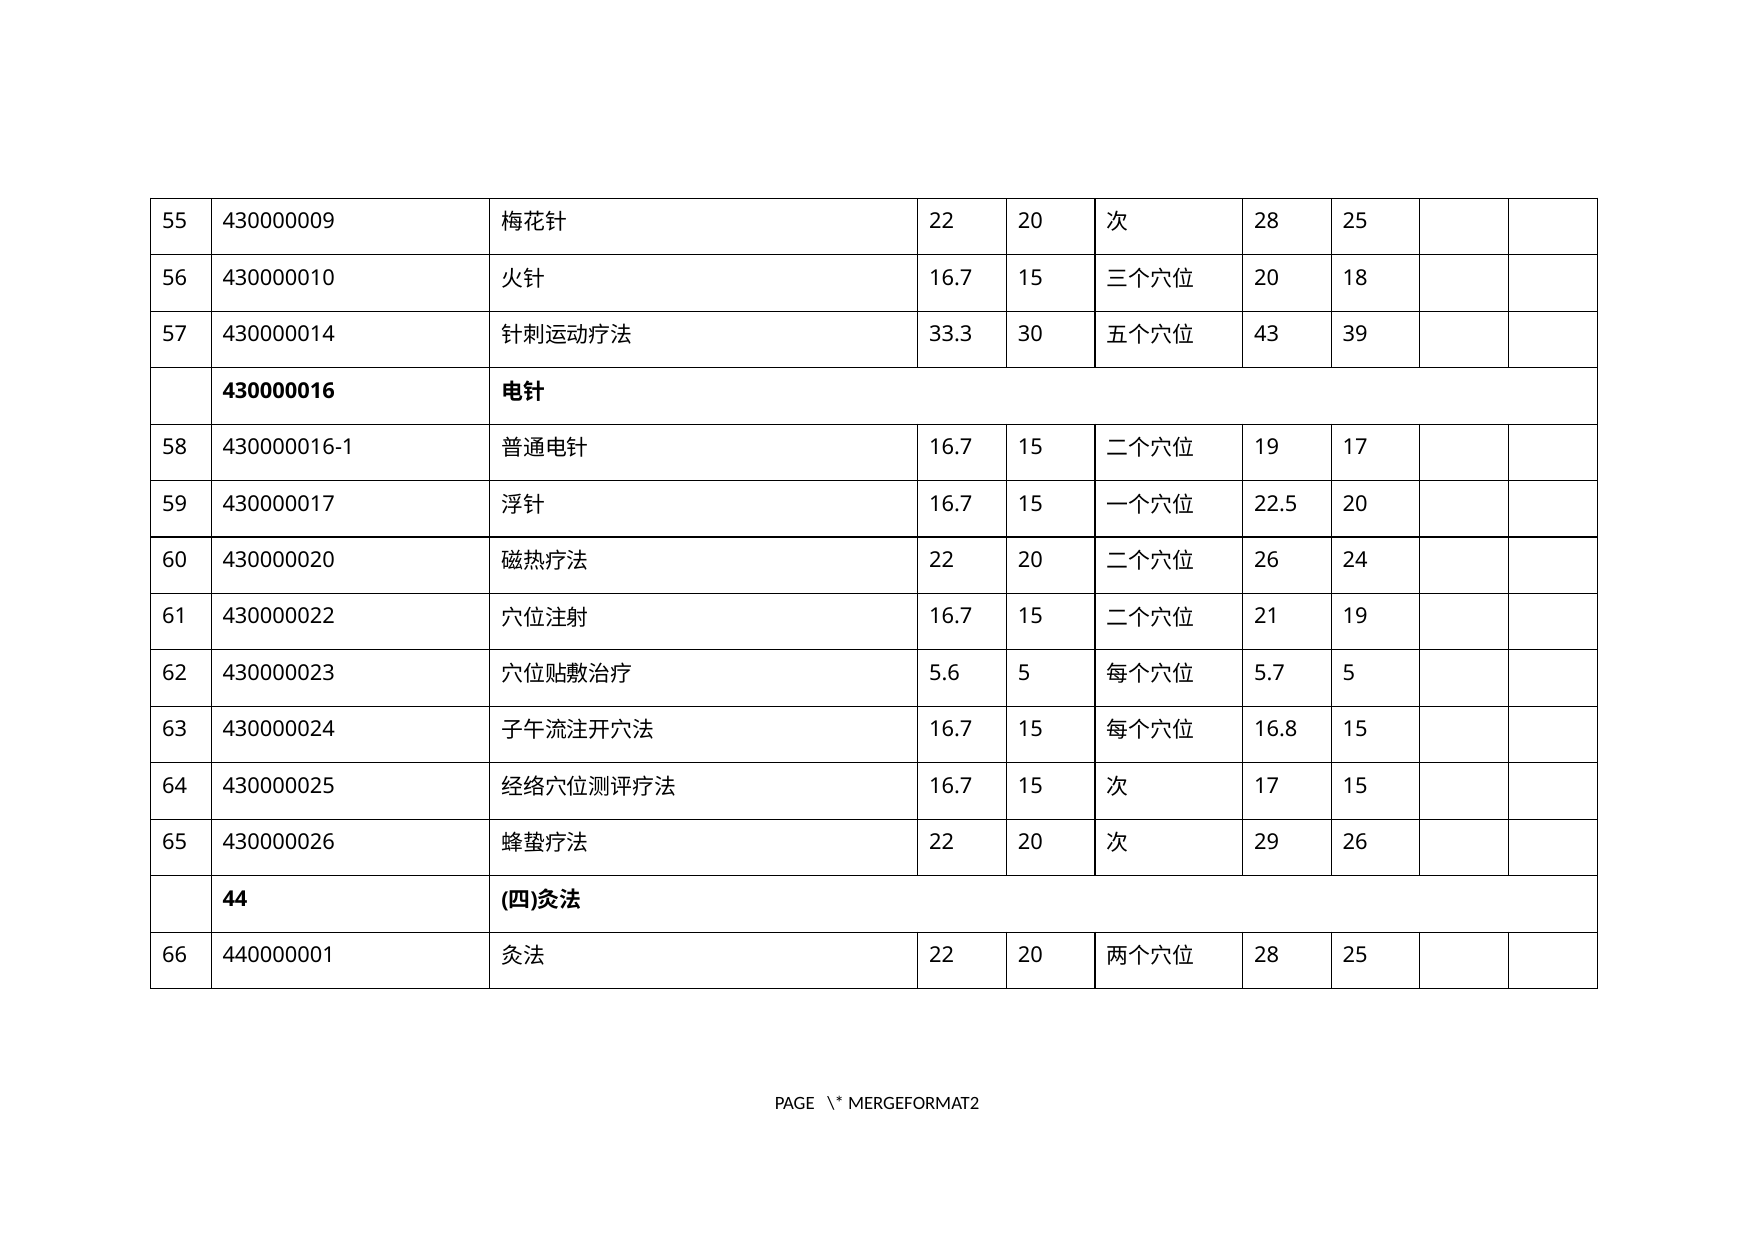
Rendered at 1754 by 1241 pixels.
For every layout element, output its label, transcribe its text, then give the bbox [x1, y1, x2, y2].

table_cell 25 [1332, 199, 1419, 254]
table_cell 430000009 [212, 199, 489, 254]
table_cell [1509, 255, 1597, 311]
table_cell 22 [918, 933, 1006, 988]
table_cell [1509, 650, 1597, 706]
table_cell 61 [151, 594, 211, 649]
table_cell 15 [1007, 594, 1094, 649]
table_cell 15 [1007, 481, 1094, 536]
table_cell [1420, 933, 1508, 988]
table_cell [1509, 707, 1597, 762]
table_cell [151, 876, 211, 932]
table_cell 19 [1332, 594, 1419, 649]
table_cell 63 [151, 707, 211, 762]
table_cell 26 [1243, 538, 1331, 593]
table_cell 普通电针 [490, 425, 917, 480]
table_cell [151, 368, 211, 423]
table_cell [1420, 255, 1508, 311]
table_cell [1509, 933, 1597, 988]
table_cell 二个穴位 [1096, 594, 1242, 649]
table_cell 17 [1332, 425, 1419, 480]
table_cell 28 [1243, 933, 1331, 988]
table_cell [1509, 481, 1597, 536]
table_cell 20 [1243, 255, 1331, 311]
table_cell 经络穴位测评疗法 [490, 763, 917, 819]
table_cell 15 [1007, 707, 1094, 762]
table_cell [1420, 707, 1508, 762]
table_cell 5 [1332, 650, 1419, 706]
table_cell 22 [918, 199, 1006, 254]
table_cell 43 [1243, 312, 1331, 367]
table_cell 24 [1332, 538, 1419, 593]
table_cell 16.7 [918, 255, 1006, 311]
table_cell 电针 [490, 368, 1597, 423]
table_cell 66 [151, 933, 211, 988]
table_cell 16.7 [918, 707, 1006, 762]
table_cell 5.7 [1243, 650, 1331, 706]
table_cell 59 [151, 481, 211, 536]
table_cell 58 [151, 425, 211, 480]
table_cell 5.6 [918, 650, 1006, 706]
table_cell 28 [1243, 199, 1331, 254]
table_cell 430000016-1 [212, 425, 489, 480]
table_cell [1509, 312, 1597, 367]
table_cell [1420, 650, 1508, 706]
table_cell 15 [1007, 425, 1094, 480]
table_cell 5 [1007, 650, 1094, 706]
table_cell 21 [1243, 594, 1331, 649]
table_cell 44 [212, 876, 489, 932]
table_cell 22 [918, 538, 1006, 593]
table_cell [1509, 594, 1597, 649]
table_cell 22 [918, 820, 1006, 875]
table_cell 梅花针 [490, 199, 917, 254]
table_cell 15 [1007, 255, 1094, 311]
table_cell 430000010 [212, 255, 489, 311]
table_cell [1420, 594, 1508, 649]
table_cell [1509, 820, 1597, 875]
table_cell [1420, 763, 1508, 819]
table_cell [1420, 425, 1508, 480]
table_cell 20 [1007, 538, 1094, 593]
table_cell 蜂蛰疗法 [490, 820, 917, 875]
table_cell 430000024 [212, 707, 489, 762]
table_cell 每个穴位 [1096, 650, 1242, 706]
table_cell 穴位贴敷治疗 [490, 650, 917, 706]
table_cell 三个穴位 [1096, 255, 1242, 311]
table_cell 22.5 [1243, 481, 1331, 536]
table_cell (四)灸法 [490, 876, 1597, 932]
table_cell 两个穴位 [1096, 933, 1242, 988]
table_cell 30 [1007, 312, 1094, 367]
table_cell 20 [1332, 481, 1419, 536]
table_cell [1509, 199, 1597, 254]
table_cell 16.7 [918, 763, 1006, 819]
table_cell 18 [1332, 255, 1419, 311]
table_cell 一个穴位 [1096, 481, 1242, 536]
table_cell 次 [1096, 763, 1242, 819]
table_cell [1420, 481, 1508, 536]
table_cell 磁热疗法 [490, 538, 917, 593]
table_cell 430000022 [212, 594, 489, 649]
table_cell 64 [151, 763, 211, 819]
table_cell 430000016 [212, 368, 489, 423]
table_cell 33.3 [918, 312, 1006, 367]
table_cell 16.7 [918, 481, 1006, 536]
table_cell [1420, 199, 1508, 254]
table_cell 62 [151, 650, 211, 706]
table_cell [1420, 820, 1508, 875]
table_cell 430000025 [212, 763, 489, 819]
table_cell 26 [1332, 820, 1419, 875]
table_cell 17 [1243, 763, 1331, 819]
table_cell 430000014 [212, 312, 489, 367]
table_cell 29 [1243, 820, 1331, 875]
table_cell 39 [1332, 312, 1419, 367]
table_cell 16.7 [918, 425, 1006, 480]
table_cell 火针 [490, 255, 917, 311]
table_cell 二个穴位 [1096, 538, 1242, 593]
table_cell 二个穴位 [1096, 425, 1242, 480]
table_cell 每个穴位 [1096, 707, 1242, 762]
table_cell 15 [1332, 763, 1419, 819]
table_cell 430000023 [212, 650, 489, 706]
table_cell 20 [1007, 820, 1094, 875]
table_cell 60 [151, 538, 211, 593]
table_cell 穴位注射 [490, 594, 917, 649]
table_cell 57 [151, 312, 211, 367]
table_cell 浮针 [490, 481, 917, 536]
table_cell 430000020 [212, 538, 489, 593]
table_cell 灸法 [490, 933, 917, 988]
table_cell 子午流注开穴法 [490, 707, 917, 762]
table_cell [1420, 312, 1508, 367]
table_cell 20 [1007, 933, 1094, 988]
table_cell 440000001 [212, 933, 489, 988]
table_cell [1509, 763, 1597, 819]
table_cell 15 [1332, 707, 1419, 762]
table_cell [1509, 425, 1597, 480]
table_cell 25 [1332, 933, 1419, 988]
table_cell 针刺运动疗法 [490, 312, 917, 367]
table_cell [1420, 538, 1508, 593]
table_cell 15 [1007, 763, 1094, 819]
table_cell 55 [151, 199, 211, 254]
table_cell 次 [1096, 199, 1242, 254]
table_cell 19 [1243, 425, 1331, 480]
table_cell 56 [151, 255, 211, 311]
table_cell 430000017 [212, 481, 489, 536]
table_cell 五个穴位 [1096, 312, 1242, 367]
table_cell 430000026 [212, 820, 489, 875]
table_cell [1509, 538, 1597, 593]
table_cell 65 [151, 820, 211, 875]
table_cell 20 [1007, 199, 1094, 254]
table_cell 16.8 [1243, 707, 1331, 762]
table_cell 次 [1096, 820, 1242, 875]
table_cell 16.7 [918, 594, 1006, 649]
